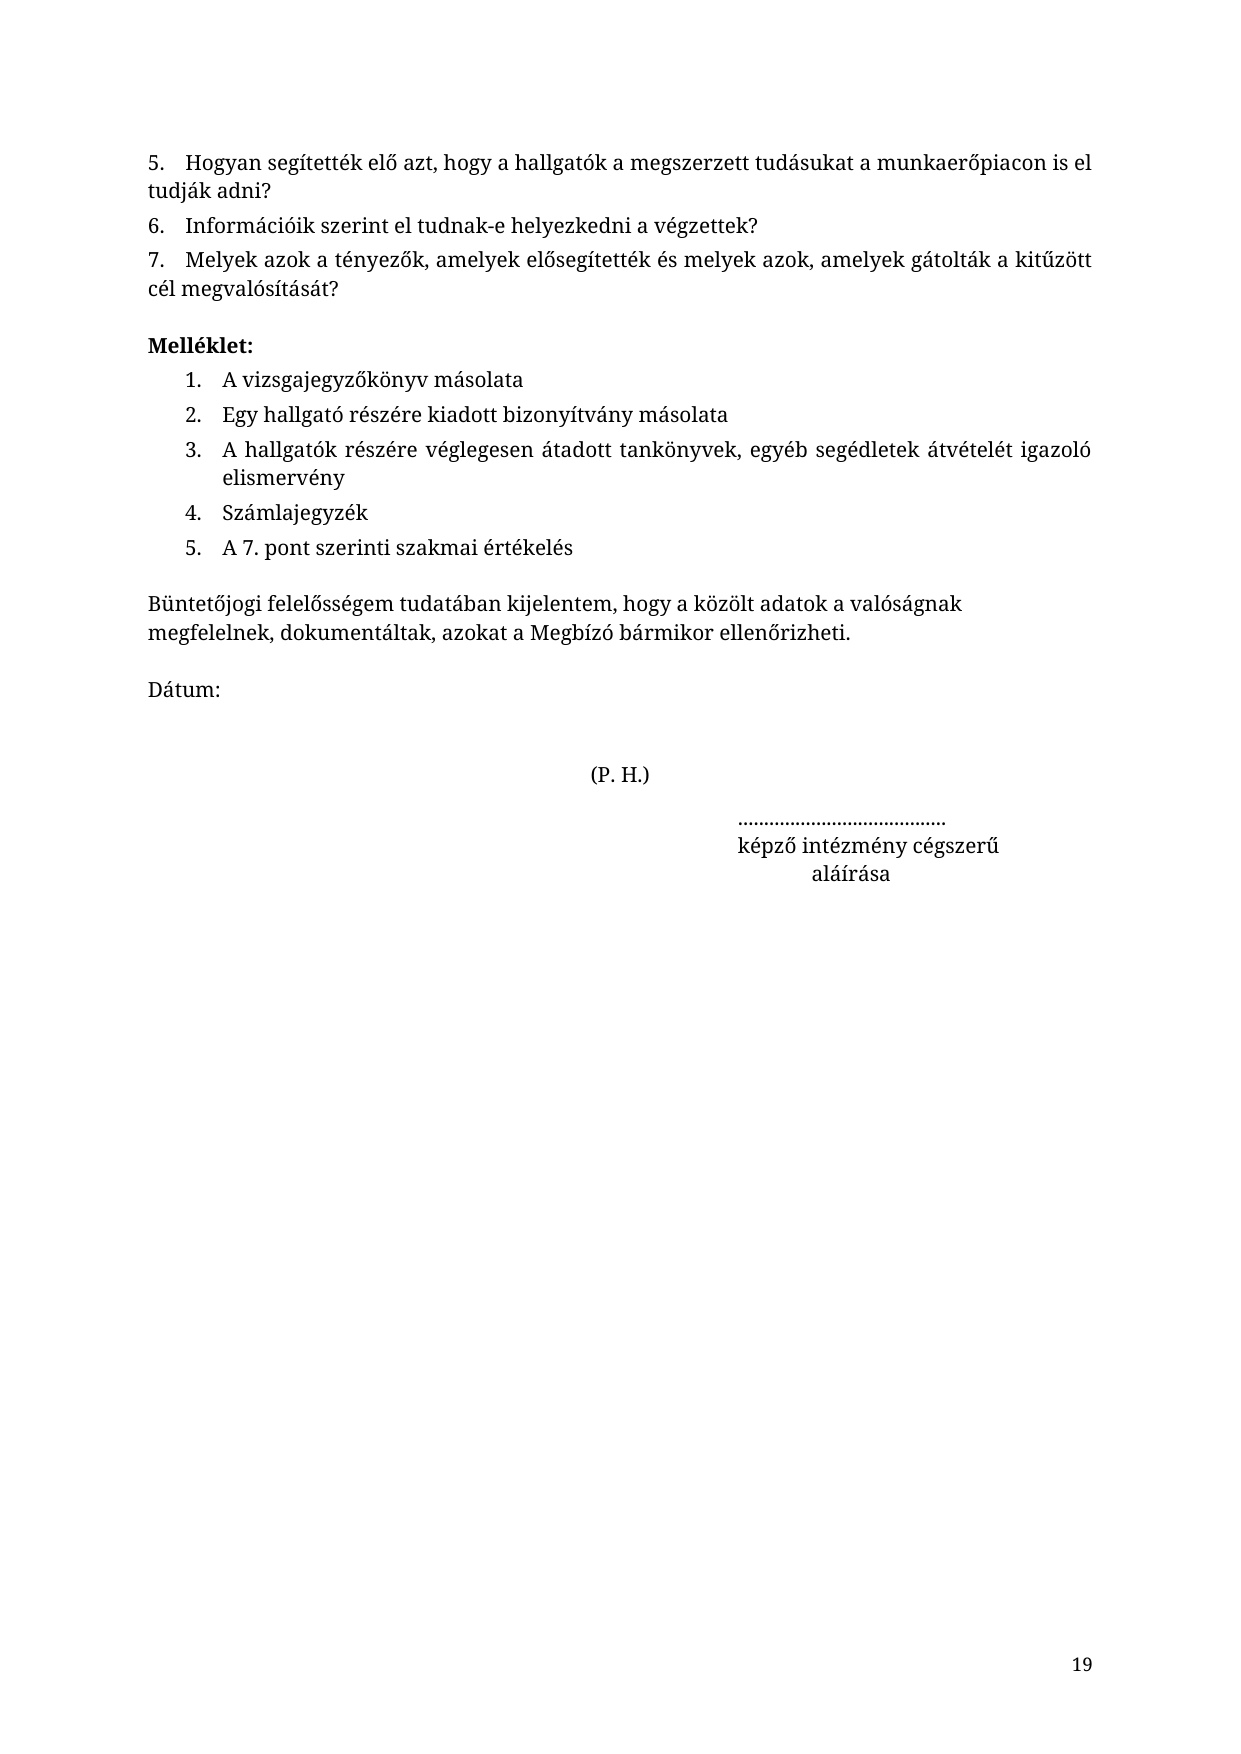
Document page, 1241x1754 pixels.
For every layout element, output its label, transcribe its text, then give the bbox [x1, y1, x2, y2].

text képző intézmény cégszerű [148, 831, 1093, 859]
text Melléklet: [148, 331, 1093, 359]
text ........................................ [148, 803, 1093, 831]
list A hallgatók részére véglegesen átadott tankönyvek, egyéb segédletek átvételét igazoló elismervény [185, 435, 1093, 492]
list Hogyan segítették elő azt, hogy a hallgatók a megszerzett tudásukat a munkaerőpiacon is el tudják adni? [148, 148, 1093, 204]
text (P. H.) [148, 760, 1093, 788]
list Információik szerint el tudnak-e helyezkedni a végzettek? [148, 211, 1093, 239]
text Büntetőjogi felelősségem tudatában kijelentem, hogy a közölt adatok a valóságnak megfelelnek, dokumentáltak, azokat a Megbízó bármikor ellenőrizheti. [148, 589, 1093, 646]
text Dátum: [148, 675, 1093, 703]
list A vizsgajegyzőkönyv másolata [185, 365, 1093, 394]
list A 7. pont szerinti szakmai értékelés [185, 533, 1093, 561]
list Egy hallgató részére kiadott bizonyítvány másolata [185, 400, 1093, 428]
list Melyek azok a tényezők, amelyek elősegítették és melyek azok, amelyek gátolták a kitűzött cél megvalósítását? [148, 245, 1093, 302]
text aláírása [148, 859, 1093, 888]
list Számlajegyzék [185, 498, 1093, 526]
